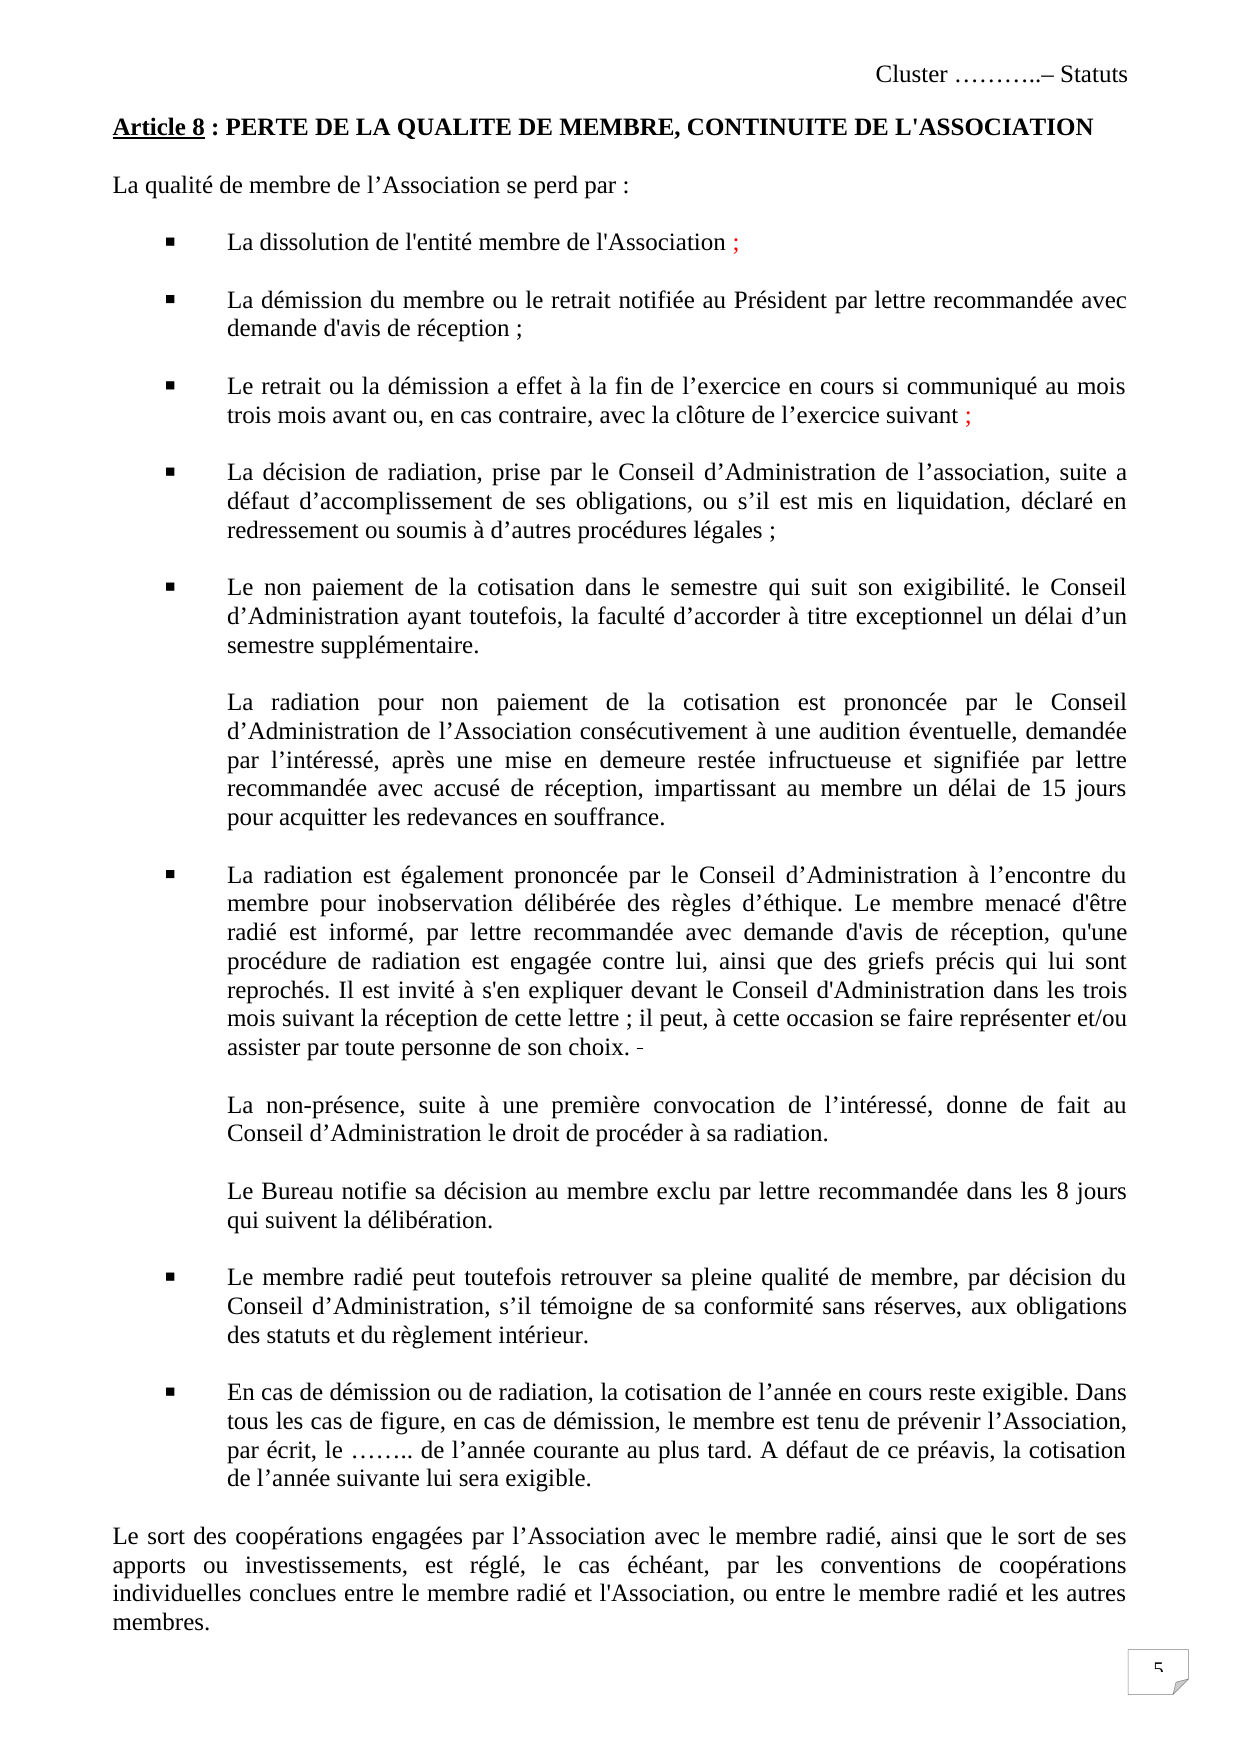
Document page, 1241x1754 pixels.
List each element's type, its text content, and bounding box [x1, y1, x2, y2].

subtitle Article 8 : PERTE DE MEMBRE, CONTINUITE DE L'ASSOCIATION [112, 112, 1128, 141]
list La dissolution de l'entité membre de l'Association ; [164, 227, 1128, 256]
list La démission du membre ou le retrait notifiée au Président par lettre recommandée avec demande d'avis de réception ; [164, 285, 1128, 342]
list Le non paiement de la cotisation dans le semestre qui suit son exigibilité. le Conseil d’Administration ayant toutefois, la faculté d’accorder à titre exceptionnel un délai d’un semestre supplémentaire. [164, 572, 1128, 658]
text La non-présence, suite à une première convocation de l’intéressé, donne de fait au Conseil d’Administration le droit de procéder à sa radiation. [227, 1090, 1128, 1147]
list Le retrait ou la démission a effet à la fin de l’exercice en cours si communiqué au mois trois mois avant ou, en cas contraire, avec la clôture de l’exercice suivant ; [164, 371, 1128, 428]
text Le sort des coopérations engagées par l’Association avec le membre radié, ainsi que le sort de ses apports ou investissements, est réglé, le cas échéant, par les conventions de coopérations individuelles conclues entre le membre radié et l'Association, ou entre le membre radié et les autres membres. [112, 1521, 1128, 1636]
text La radiation pour non paiement de la cotisation est prononcée par le Conseil d’Administration de l’Association consécutivement à une audition éventuelle, demandée par l’intéressé, après une mise en demeure restée infructueuse et signifiée par lettre recommandée avec accusé de réception, impartissant au membre un délai de 15 jours pour acquitter les redevances en souffrance. [227, 687, 1128, 831]
list En cas de démission ou de radiation, la cotisation de l’année en cours reste exigible. Dans tous les cas de figure, en cas de démission, le membre est tenu de prévenir l’Association, par écrit, le …….. de l’année courante au plus tard. A défaut de ce préavis, la cotisation de l’année suivante lui sera exigible. [164, 1377, 1128, 1492]
list La radiation est également prononcée par le Conseil d’Administration à l’encontre du membre pour inobservation délibérée des règles d’éthique. Le membre menacé d'être radié est informé, par lettre recommandée avec demande d'avis de réception, qu'une procédure de radiation est engagée contre lui, ainsi que des griefs précis qui lui sont reprochés. Il est invité à s'en expliquer devant le Conseil d'Administration dans les trois mois suivant la réception de cette lettre ; il peut, à cette occasion se faire représenter et/ou assister par toute personne de son choix. [164, 860, 1128, 1061]
list Le membre radié peut toutefois retrouver sa pleine qualité de membre, par décision du Conseil d’Administration, s’il témoigne de sa conformité sans réserves, aux obligations des statuts et du règlement intérieur. [164, 1262, 1128, 1348]
text Le Bureau notifie sa décision au membre exclu par lettre recommandée dans les 8 jours qui suivent la délibération. [227, 1176, 1128, 1233]
text La qualité de membre de l’Association se perd par : [112, 170, 1128, 198]
list La décision de radiation, prise par le Conseil d’Administration de l’association, suite a défaut d’accomplissement de ses obligations, ou s’il est mis en liquidation, déclaré en redressement ou soumis à d’autres procédures légales ; [164, 457, 1128, 543]
